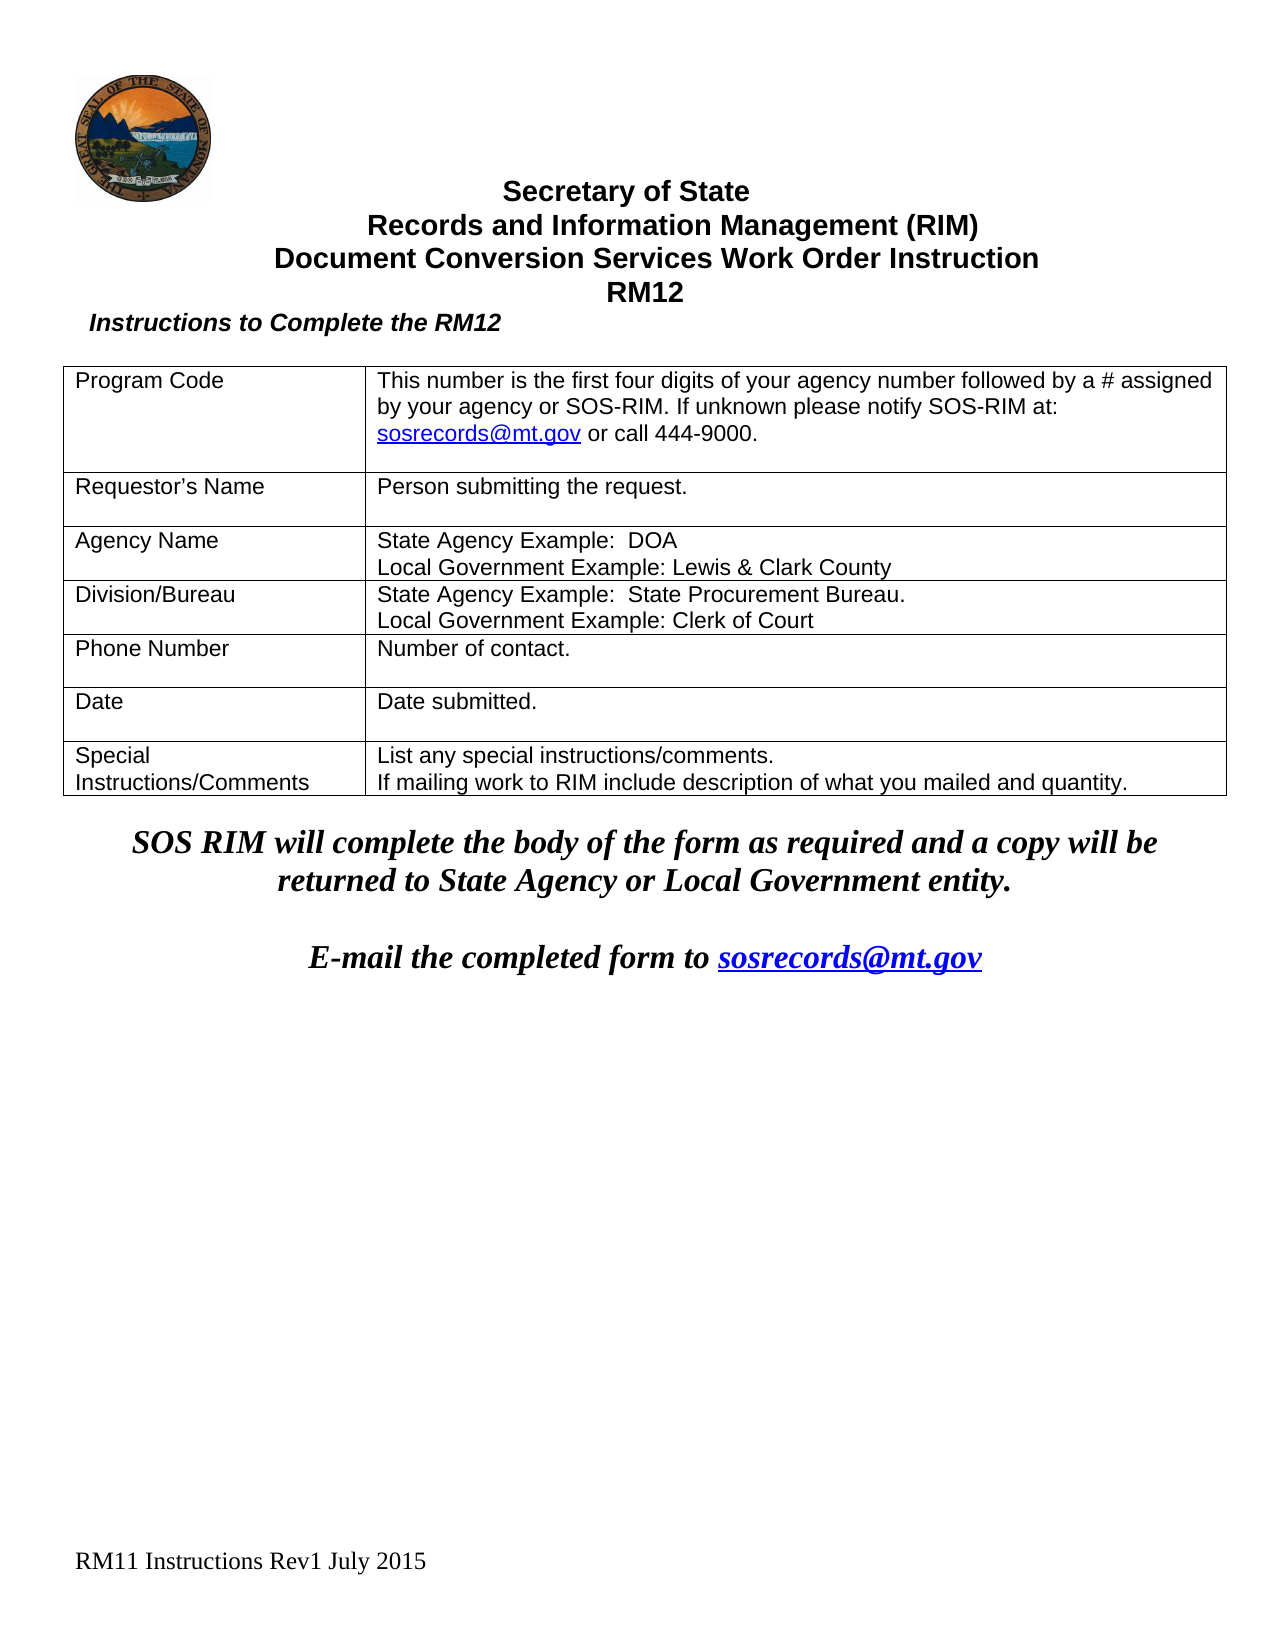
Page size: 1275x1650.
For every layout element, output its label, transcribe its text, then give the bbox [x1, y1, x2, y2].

text Document Conversion Services Work Order Instruction [75, 241, 1215, 275]
text Instructions to Complete the RM12 [75, 308, 1215, 337]
picture [75, 75, 211, 202]
table_cell Date [64, 688, 365, 741]
table_cell Phone Number [64, 635, 365, 687]
table_header Program Code [64, 367, 365, 472]
text SOS RIM will complete the body of the form as required and a copy will be returned to State Agency or Local Government entity. [75, 822, 1215, 899]
table_cell State Agency Example: DOA Local Government Example: Lewis & Clark County [366, 527, 1226, 580]
table_cell List any special instructions/comments. If mailing work to RIM include description of what you mailed and quantity. [366, 742, 1226, 795]
text RM12 [75, 275, 1215, 308]
table_header This number is the first four digits of your agency number followed by a # assigned by your agency or SOS-RIM. If unknown please notify SOS-RIM at: sosrecords@mt.gov or call 444-9000. [366, 367, 1226, 472]
text Records and Information Management (RIM) [75, 208, 1215, 241]
table_cell Date submitted. [366, 688, 1226, 741]
text E-mail the completed form to sosrecords@mt.gov [75, 937, 1215, 976]
table_cell Requestor’s Name [64, 473, 365, 526]
table_cell Division/Bureau [64, 581, 365, 633]
table_cell Number of contact. [366, 635, 1226, 687]
table_cell Person submitting the request. [366, 473, 1226, 526]
table_cell Special Instructions/Comments [64, 742, 365, 795]
table_cell Agency Name [64, 527, 365, 580]
table_cell State Agency Example: State Procurement Bureau. Local Government Example: Clerk of Court [366, 581, 1226, 633]
text Secretary of State [75, 75, 1215, 208]
